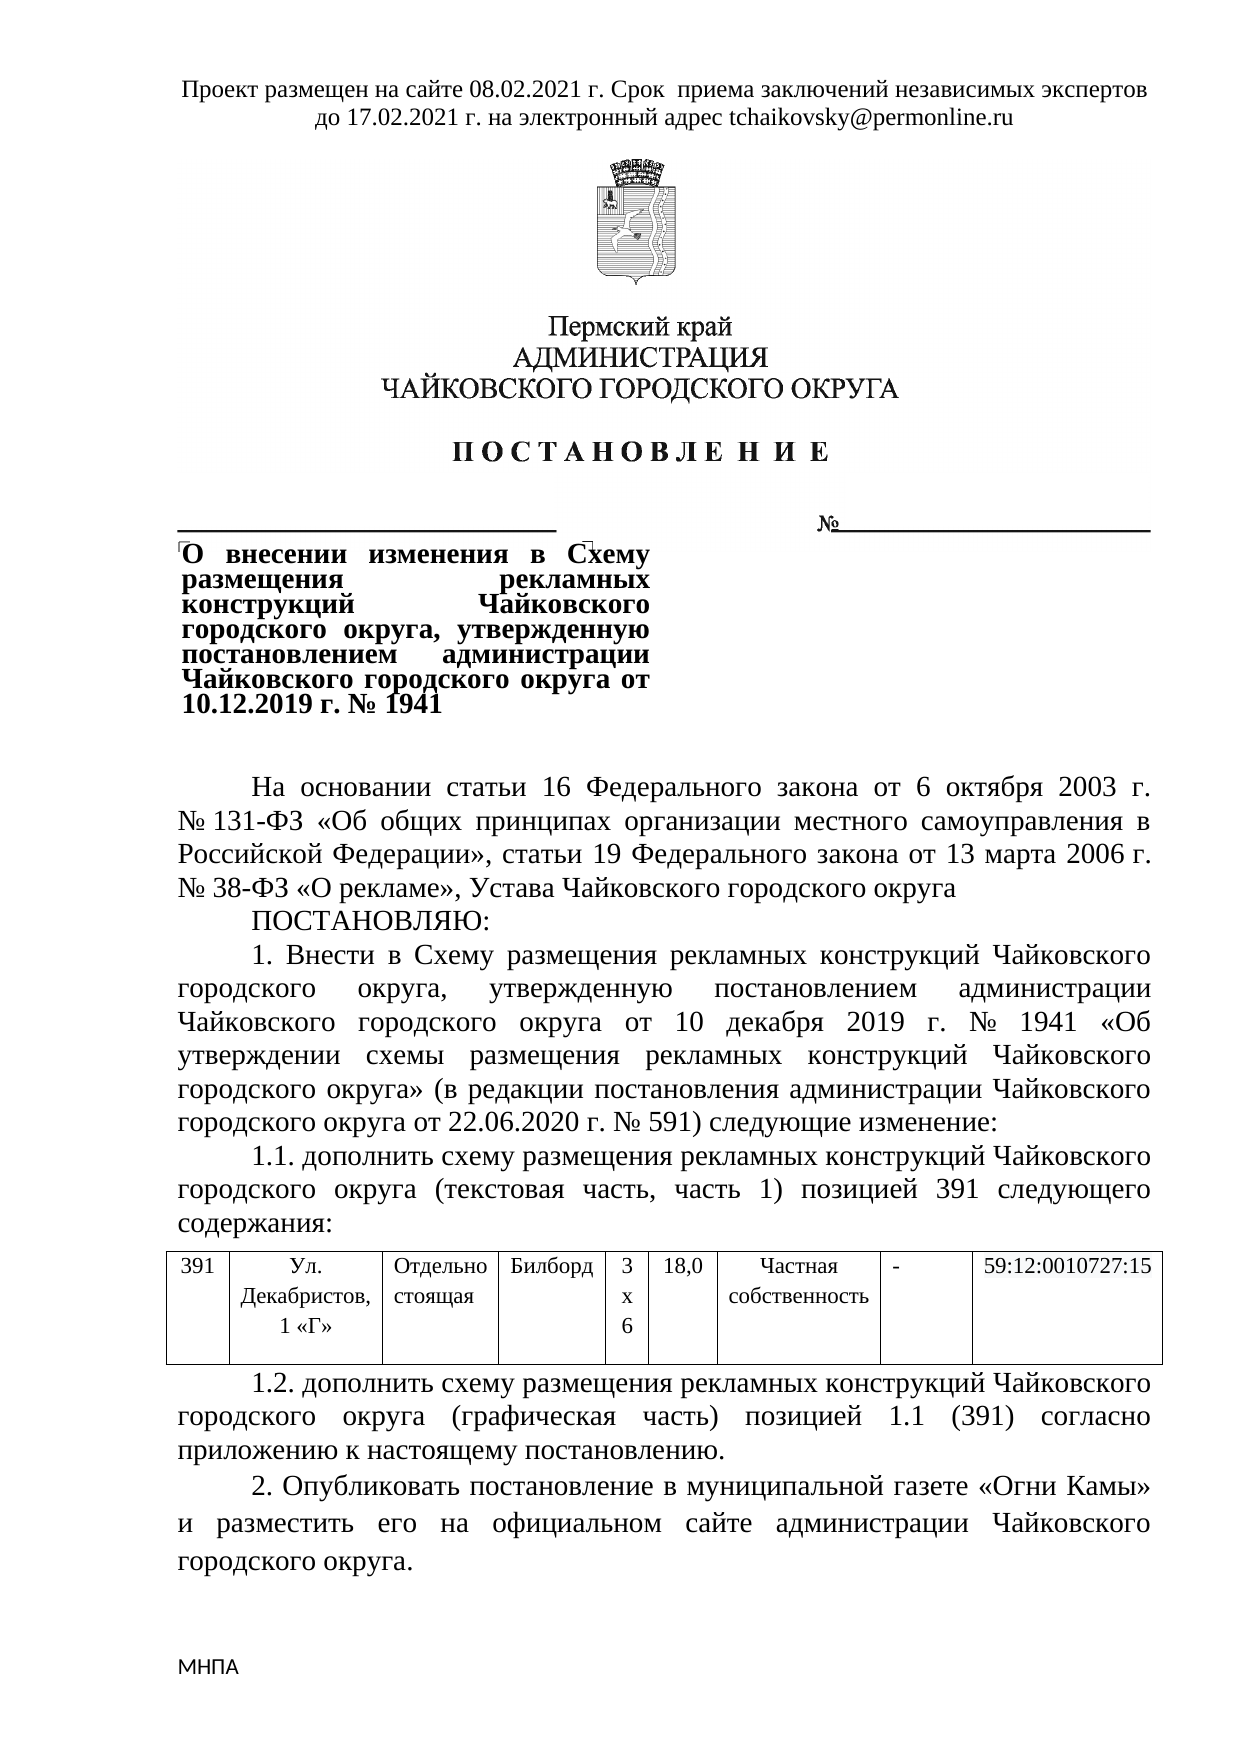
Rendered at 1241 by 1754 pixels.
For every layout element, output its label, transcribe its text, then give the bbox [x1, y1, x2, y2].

table_header 3 х 6 [606, 1252, 648, 1364]
text 1.1. дополнить схему размещения рекламных конструкций Чайковского городского округа (текстовая часть, часть 1) позицией 391 следующего содержания: [177, 1138, 1152, 1239]
table_header - [881, 1252, 972, 1364]
table_header Отдельно стоящая [383, 1252, 498, 1364]
text 1. Внести в Схему размещения рекламных конструкций Чайковского городского округа, утвержденную постановлением администрации Чайковского городского округа от 10 декабря 2019 г. № 1941 «Об утверждении схемы размещения рекламных конструкций Чайковского городского округа» (в редакции постановления администрации Чайковского городского округа от 22.06.2020 г. № 591) следующие изменение: [177, 937, 1152, 1138]
picture [177, 159, 1151, 552]
table_header Ул. Декабристов, 1 «Г» [230, 1252, 382, 1364]
table_header 59:12:0010727:15 [973, 1252, 1162, 1364]
table_header 18,0 [649, 1252, 717, 1364]
table_header Частная собственность [718, 1252, 880, 1364]
text 2. Опубликовать постановление в муниципальной газете «Огни Камы» и разместить его на официальном сайте администрации Чайковского городского округа. [177, 1465, 1152, 1578]
text На основании статьи 16 Федерального закона от 6 октября 2003 г. № 131-ФЗ «Об общих принципах организации местного самоуправления в Российской Федерации», статьи 19 Федерального закона от 13 марта 2006 г. № 38-ФЗ «О рекламе», Устава Чайковского городского округа [177, 769, 1152, 903]
table_header 391 [167, 1252, 229, 1364]
table_header Билборд [499, 1252, 605, 1364]
picture [187, 545, 197, 552]
text ПОСТАНОВЛЯЮ: [177, 903, 1152, 937]
text 1.2. дополнить схему размещения рекламных конструкций Чайковского городского округа (графическая часть) позицией 1.1 (391) согласно приложению к настоящему постановлению. [177, 1365, 1152, 1465]
